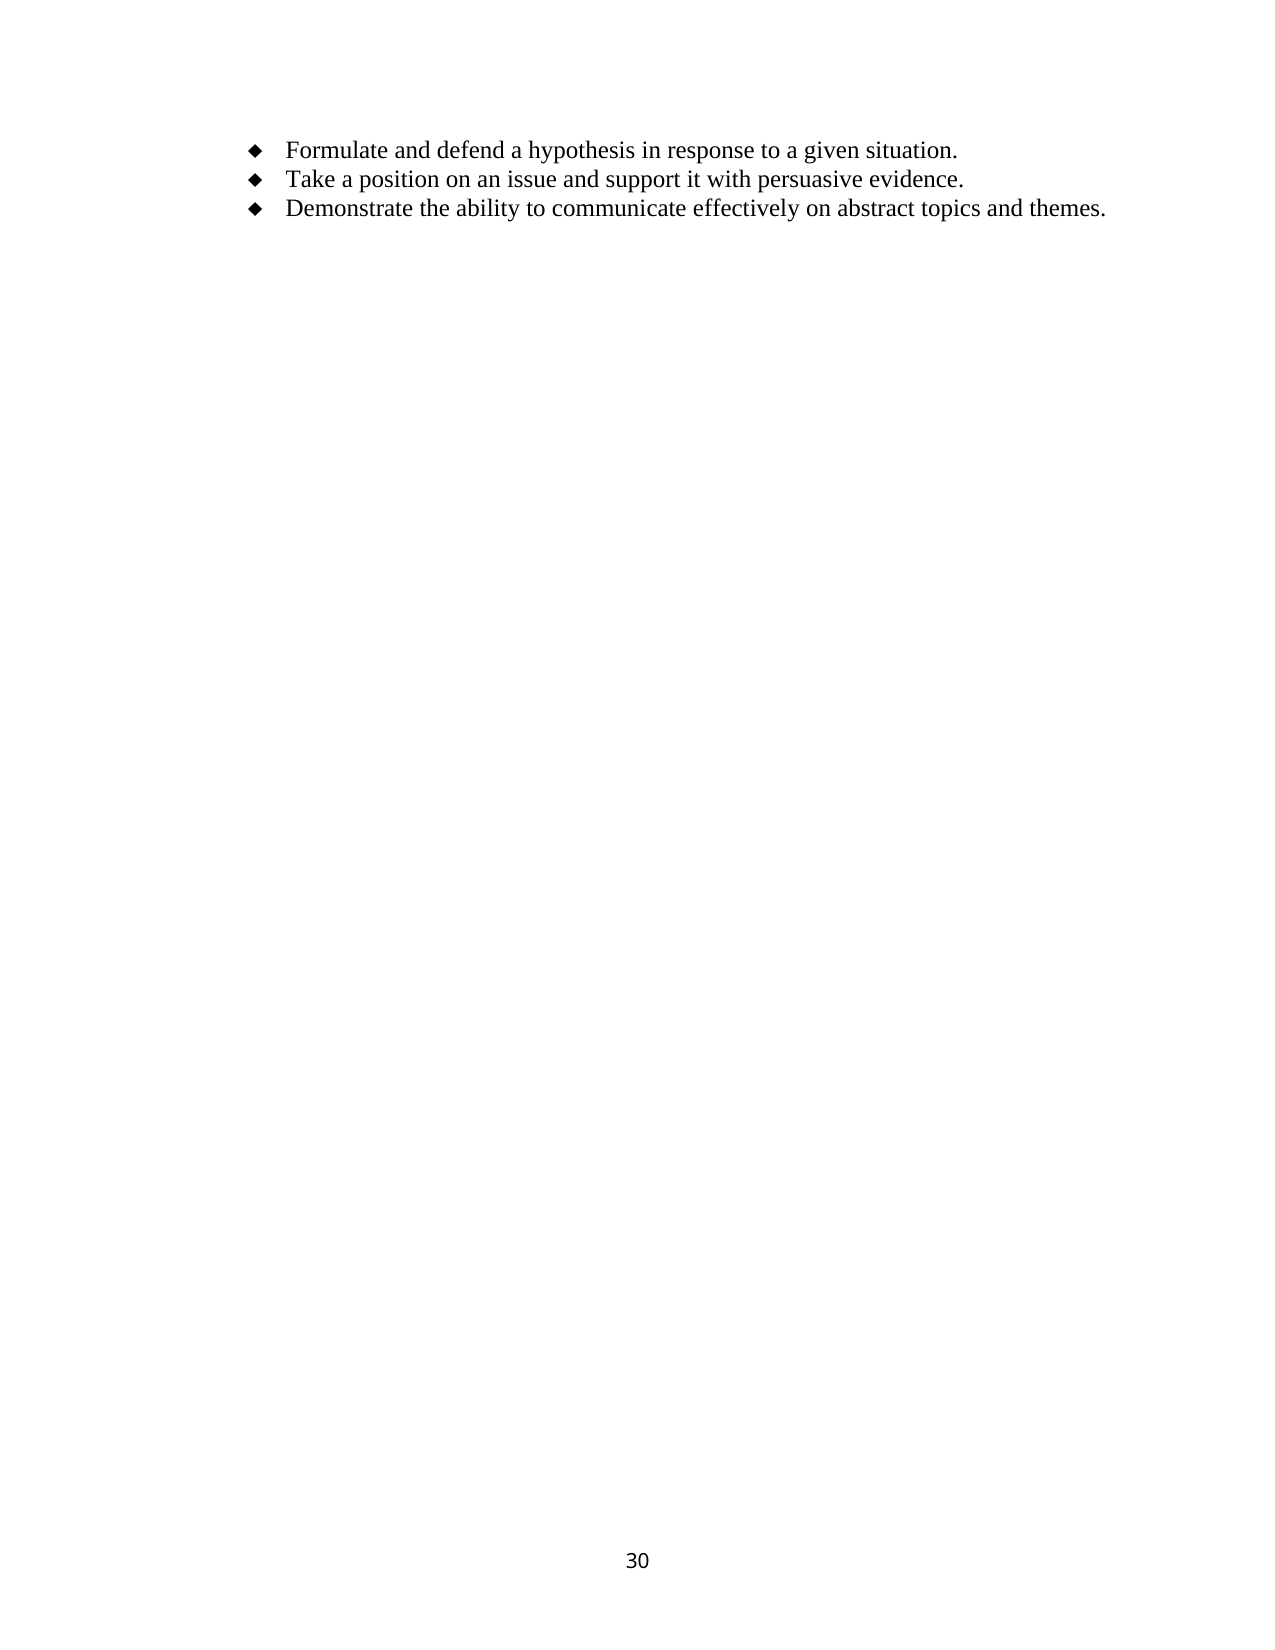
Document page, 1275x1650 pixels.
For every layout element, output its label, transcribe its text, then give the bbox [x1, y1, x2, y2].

text Formulate and defend a hypothesis in response to a given situation. [248, 135, 1159, 164]
text Take a position on an issue and support it with persuasive evidence. [248, 164, 1159, 193]
text Demonstrate the ability to communicate effectively on abstract topics and themes. [248, 193, 1159, 222]
